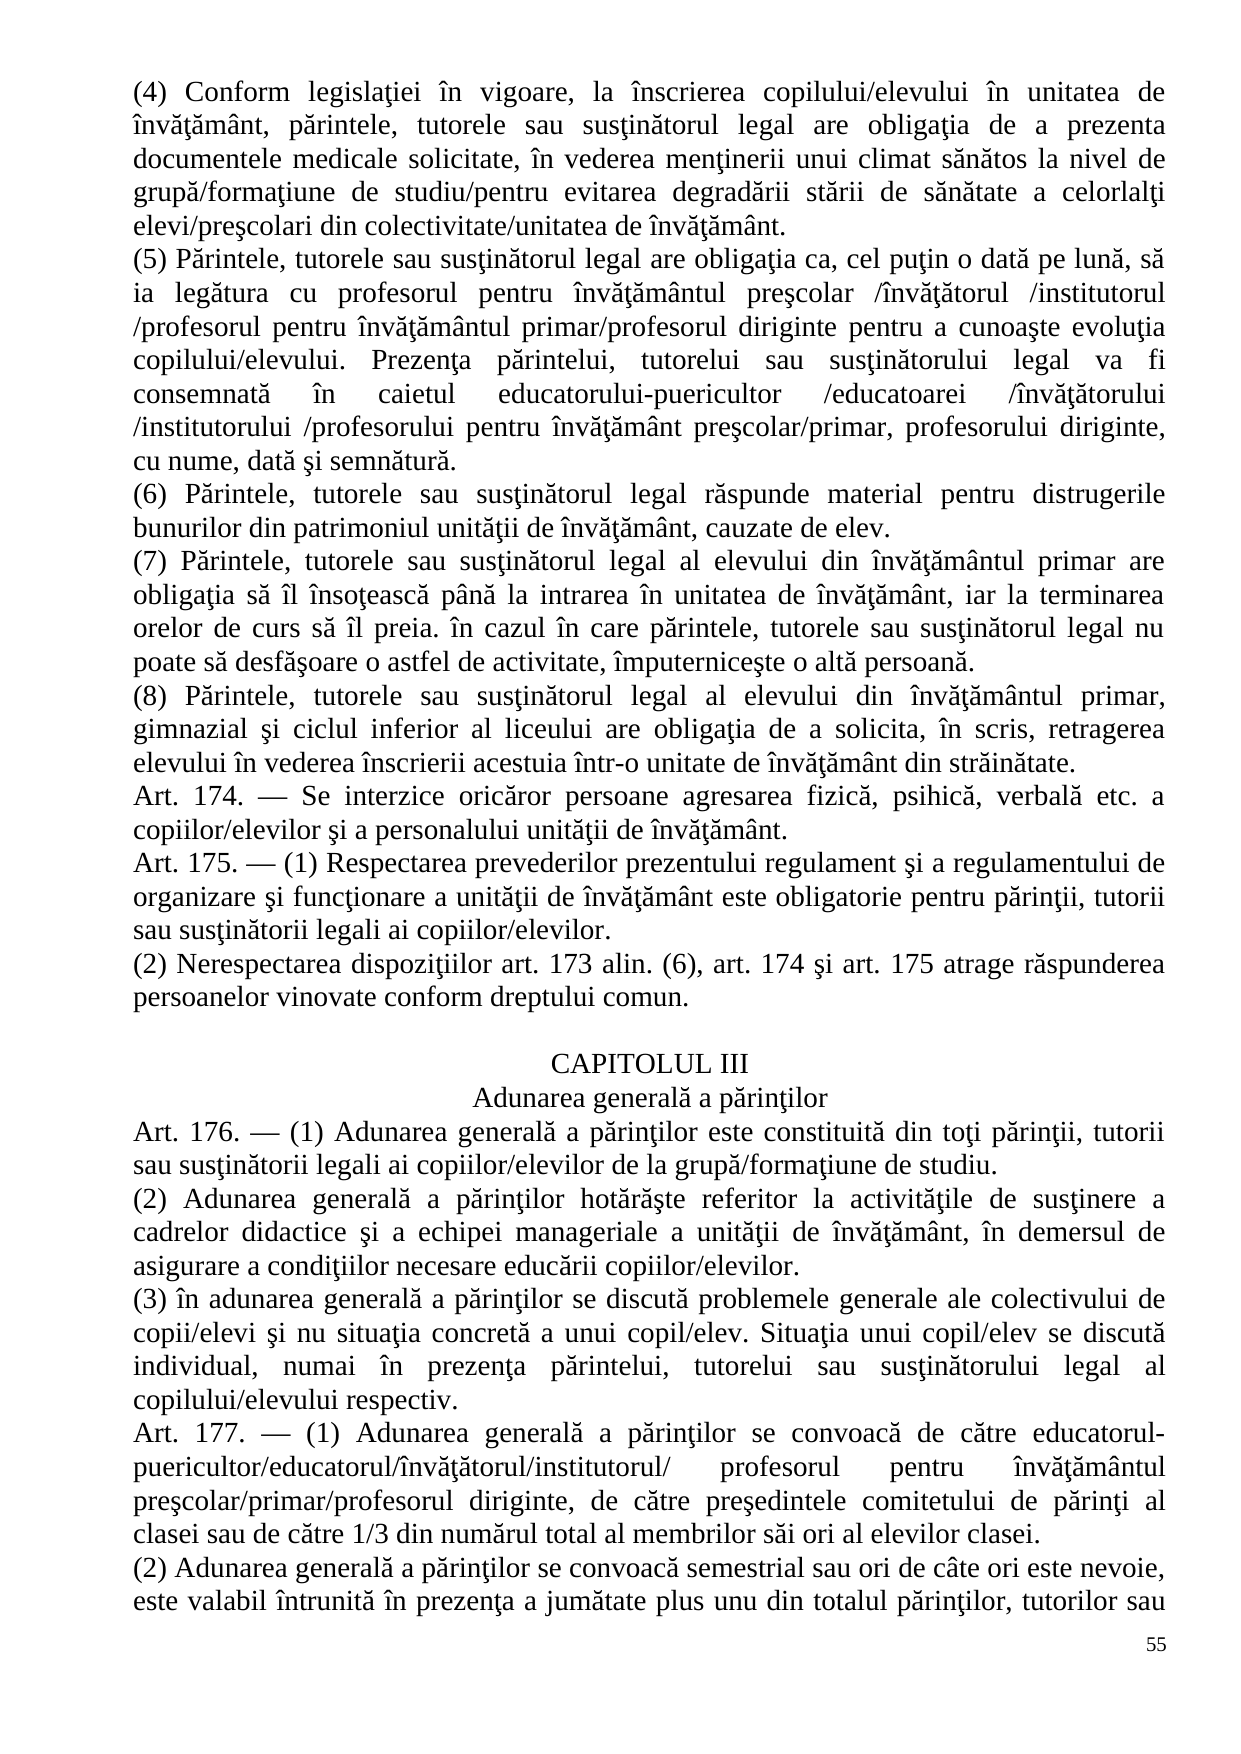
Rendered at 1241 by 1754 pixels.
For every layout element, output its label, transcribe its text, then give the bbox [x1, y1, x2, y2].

text (2) Nerespectarea dispoziţiilor art. 173 alin. (6), art. 174 şi art. 175 atrage răspunderea persoanelor vinovate conform dreptului comun. [133, 946, 1167, 1013]
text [133, 1550, 1167, 1617]
text (2) Adunarea generală a părinţilor hotărăşte referitor la activităţile de susţinere a cadrelor didactice şi a echipei manageriale a unităţii de învăţământ, în demersul de asigurare a condiţiilor necesare educării copiilor/elevilor. [133, 1181, 1167, 1281]
text Art. 176. — (1) Adunarea generală a părinţilor este constituită din toţi părinţii, tutorii sau susţinătorii legali ai copiilor/elevilor de la grupă/formaţiune de studiu. [133, 1114, 1167, 1181]
text Art. 177. — (1) Adunarea generală a părinţilor se convoacă de către educatorul-puericultor/educatorul/învăţătorul/institutorul/ profesorul pentru învăţământul preşcolar/primar/profesorul diriginte, de către preşedintele comitetului de părinţi al clasei sau de către 1/3 din numărul total al membrilor săi ori al elevilor clasei. [133, 1416, 1167, 1550]
text CAPITOLUL III [133, 1047, 1167, 1080]
text (6) Părintele, tutorele sau susţinătorul legal răspunde material pentru distrugerile bunurilor din patrimoniul unităţii de învăţământ, cauzate de elev. [133, 476, 1167, 543]
text Adunarea generală a părinţilor [133, 1080, 1167, 1114]
text Art. 174. — Se interzice oricăror persoane agresarea fizică, psihică, verbală etc. a copiilor/elevilor şi a personalului unităţii de învăţământ. [133, 778, 1167, 845]
text Art. 175. — (1) Respectarea prevederilor prezentului regulament şi a regulamentului de organizare şi funcţionare a unităţii de învăţământ este obligatorie pentru părinţii, tutorii sau susţinătorii legali ai copiilor/elevilor. [133, 845, 1167, 946]
text (7) Părintele, tutorele sau susţinătorul legal al elevului din învăţământul primar are obligaţia să îl însoţească până la intrarea în unitatea de învăţământ, iar la terminarea orelor de curs să îl preia. în cazul în care părintele, tutorele sau susţinătorul legal nu poate să desfăşoare o astfel de activitate, împuterniceşte o altă persoană. [133, 543, 1167, 678]
text (3) în adunarea generală a părinţilor se discută problemele generale ale colectivului de copii/elevi şi nu situaţia concretă a unui copil/elev. Situaţia unui copil/elev se discută individual, numai în prezenţa părintelui, tutorelui sau susţinătorului legal al copilului/elevului respectiv. [133, 1281, 1167, 1416]
text (8) Părintele, tutorele sau susţinătorul legal al elevului din învăţământul primar, gimnazial şi ciclul inferior al liceului are obligaţia de a solicita, în scris, retragerea elevului în vederea înscrierii acestuia într-o unitate de învăţământ din străinătate. [133, 678, 1167, 778]
text (4) Conform legislaţiei în vigoare, la înscrierea copilului/elevului în unitatea de învăţământ, părintele, tutorele sau susţinătorul legal are obligaţia de a prezenta documentele medicale solicitate, în vederea menţinerii unui climat sănătos la nivel de grupă/formaţiune de studiu/pentru evitarea degradării stării de sănătate a celorlalţi elevi/preşcolari din colectivitate/unitatea de învăţământ. [133, 74, 1167, 242]
text (5) Părintele, tutorele sau susţinătorul legal are obligaţia ca, cel puţin o dată pe lună, să ia legătura cu profesorul pentru învăţământul preşcolar /învăţătorul /institutorul /profesorul pentru învăţământul primar/profesorul diriginte pentru a cunoaşte evoluţia copilului/elevului. Prezenţa părintelui, tutorelui sau susţinătorului legal va fi consemnată în caietul educatorului-puericultor /educatoarei /învăţătorului /institutorului /profesorului pentru învăţământ preşcolar/primar, profesorului diriginte, cu nume, dată şi semnătură. [133, 242, 1167, 476]
